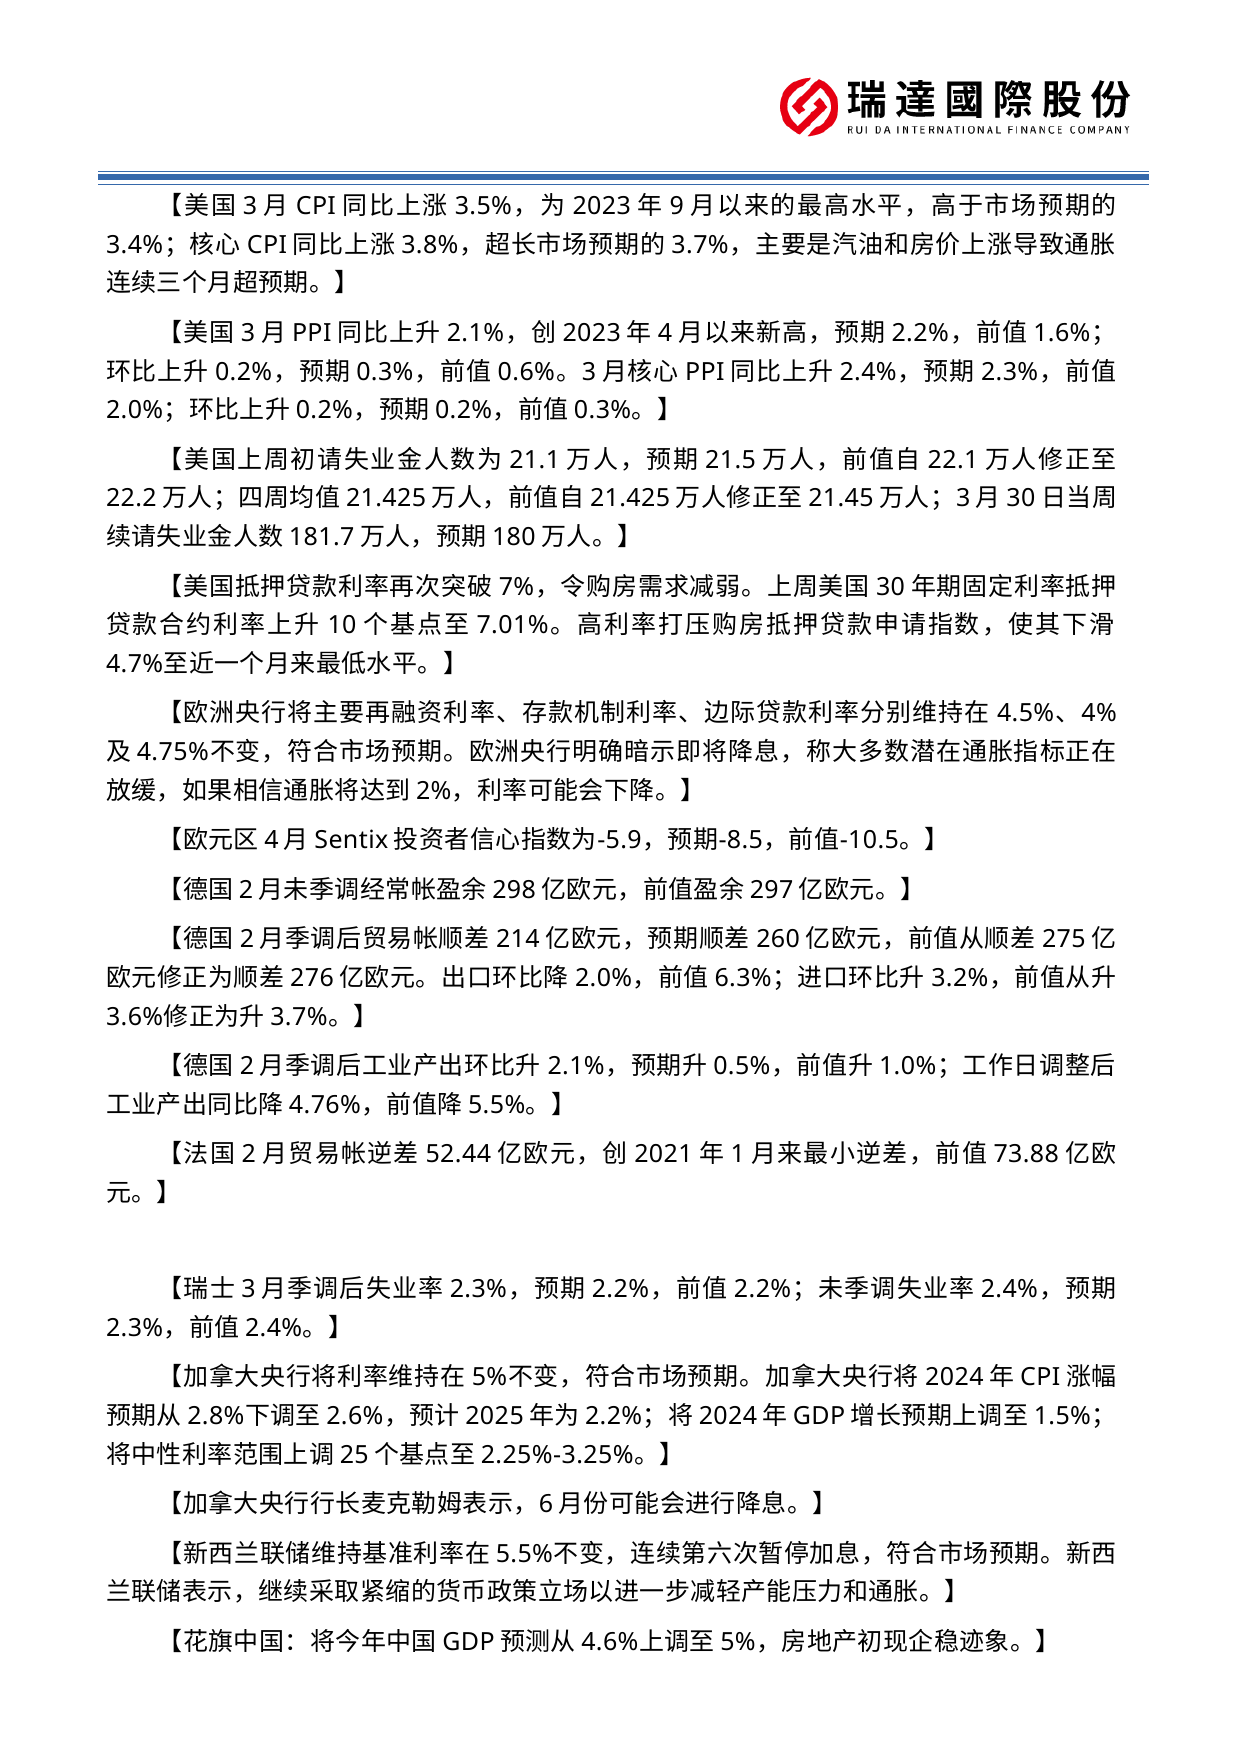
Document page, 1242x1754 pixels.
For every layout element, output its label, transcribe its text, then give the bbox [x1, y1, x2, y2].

text 【美国抵押贷款利率再次突破7%，令购房需求减弱。上周美国30年期固定利率抵押贷款合约利率上升10个基点至7.01%。高利率打压购房抵押贷款申请指数，使其下滑4.7%至近一个月来最低水平。】 [106, 566, 1117, 680]
text 【德国2月季调后贸易帐顺差214亿欧元，预期顺差260亿欧元，前值从顺差275亿欧元修正为顺差276亿欧元。出口环比降2.0%，前值6.3%；进口环比升3.2%，前值从升3.6%修正为升3.7%。】 [106, 918, 1117, 1032]
text 【瑞士3月季调后失业率2.3%，预期2.2%，前值2.2%；未季调失业率2.4%，预期2.3%，前值2.4%。】 [106, 1269, 1117, 1344]
text 【美国上周初请失业金人数为21.1万人，预期21.5万人，前值自22.1万人修正至22.2万人；四周均值21.425万人，前值自21.425万人修正至21.45万人；3月30日当周续请失业金人数181.7万人，预期180万人。】 [106, 439, 1117, 553]
text 【欧元区4月Sentix投资者信心指数为-5.9，预期-8.5，前值-10.5。】 [106, 820, 1117, 856]
text 【德国2月季调后工业产出环比升2.1%，预期升0.5%，前值升1.0%；工作日调整后工业产出同比降4.76%，前值降5.5%。】 [106, 1045, 1117, 1120]
text 【美国3月PPI同比上升2.1%，创2023年4月以来新高，预期2.2%，前值1.6%；环比上升0.2%，预期0.3%，前值0.6%。3月核心PPI同比上升2.4%，预期2.3%，前值2.0%；环比上升0.2%，预期0.2%，前值0.3%。】 [106, 312, 1117, 426]
text 【花旗中国：将今年中国GDP预测从4.6%上调至5%，房地产初现企稳迹象。】 [106, 1621, 1117, 1657]
text 【美国3月CPI同比上涨3.5%，为2023年9月以来的最高水平，高于市场预期的3.4%；核心CPI同比上涨3.8%，超长市场预期的3.7%，主要是汽油和房价上涨导致通胀连续三个月超预期。】 [106, 185, 1117, 299]
text 【德国2月未季调经常帐盈余298亿欧元，前值盈余297亿欧元。】 [106, 869, 1117, 905]
text 【加拿大央行将利率维持在5%不变，符合市场预期。加拿大央行将2024年CPI涨幅预期从2.8%下调至2.6%，预计2025年为2.2%；将2024年GDP增长预期上调至1.5%；将中性利率范围上调25个基点至2.25%-3.25%。】 [106, 1357, 1117, 1471]
text 【加拿大央行行长麦克勒姆表示，6月份可能会进行降息。】 [106, 1484, 1117, 1520]
text 【法国2月贸易帐逆差52.44亿欧元，创2021年1月来最小逆差，前值73.88亿欧元。】 [106, 1133, 1117, 1208]
text 【新西兰联储维持基准利率在5.5%不变，连续第六次暂停加息，符合市场预期。新西兰联储表示，继续采取紧缩的货币政策立场以进一步减轻产能压力和通胀。】 [106, 1533, 1117, 1608]
picture [769, 37, 1141, 171]
text 【欧洲央行将主要再融资利率、存款机制利率、边际贷款利率分别维持在4.5%、4%及4.75%不变，符合市场预期。欧洲央行明确暗示即将降息，称大多数潜在通胀指标正在放缓，如果相信通胀将达到2%，利率可能会下降。】 [106, 693, 1117, 807]
